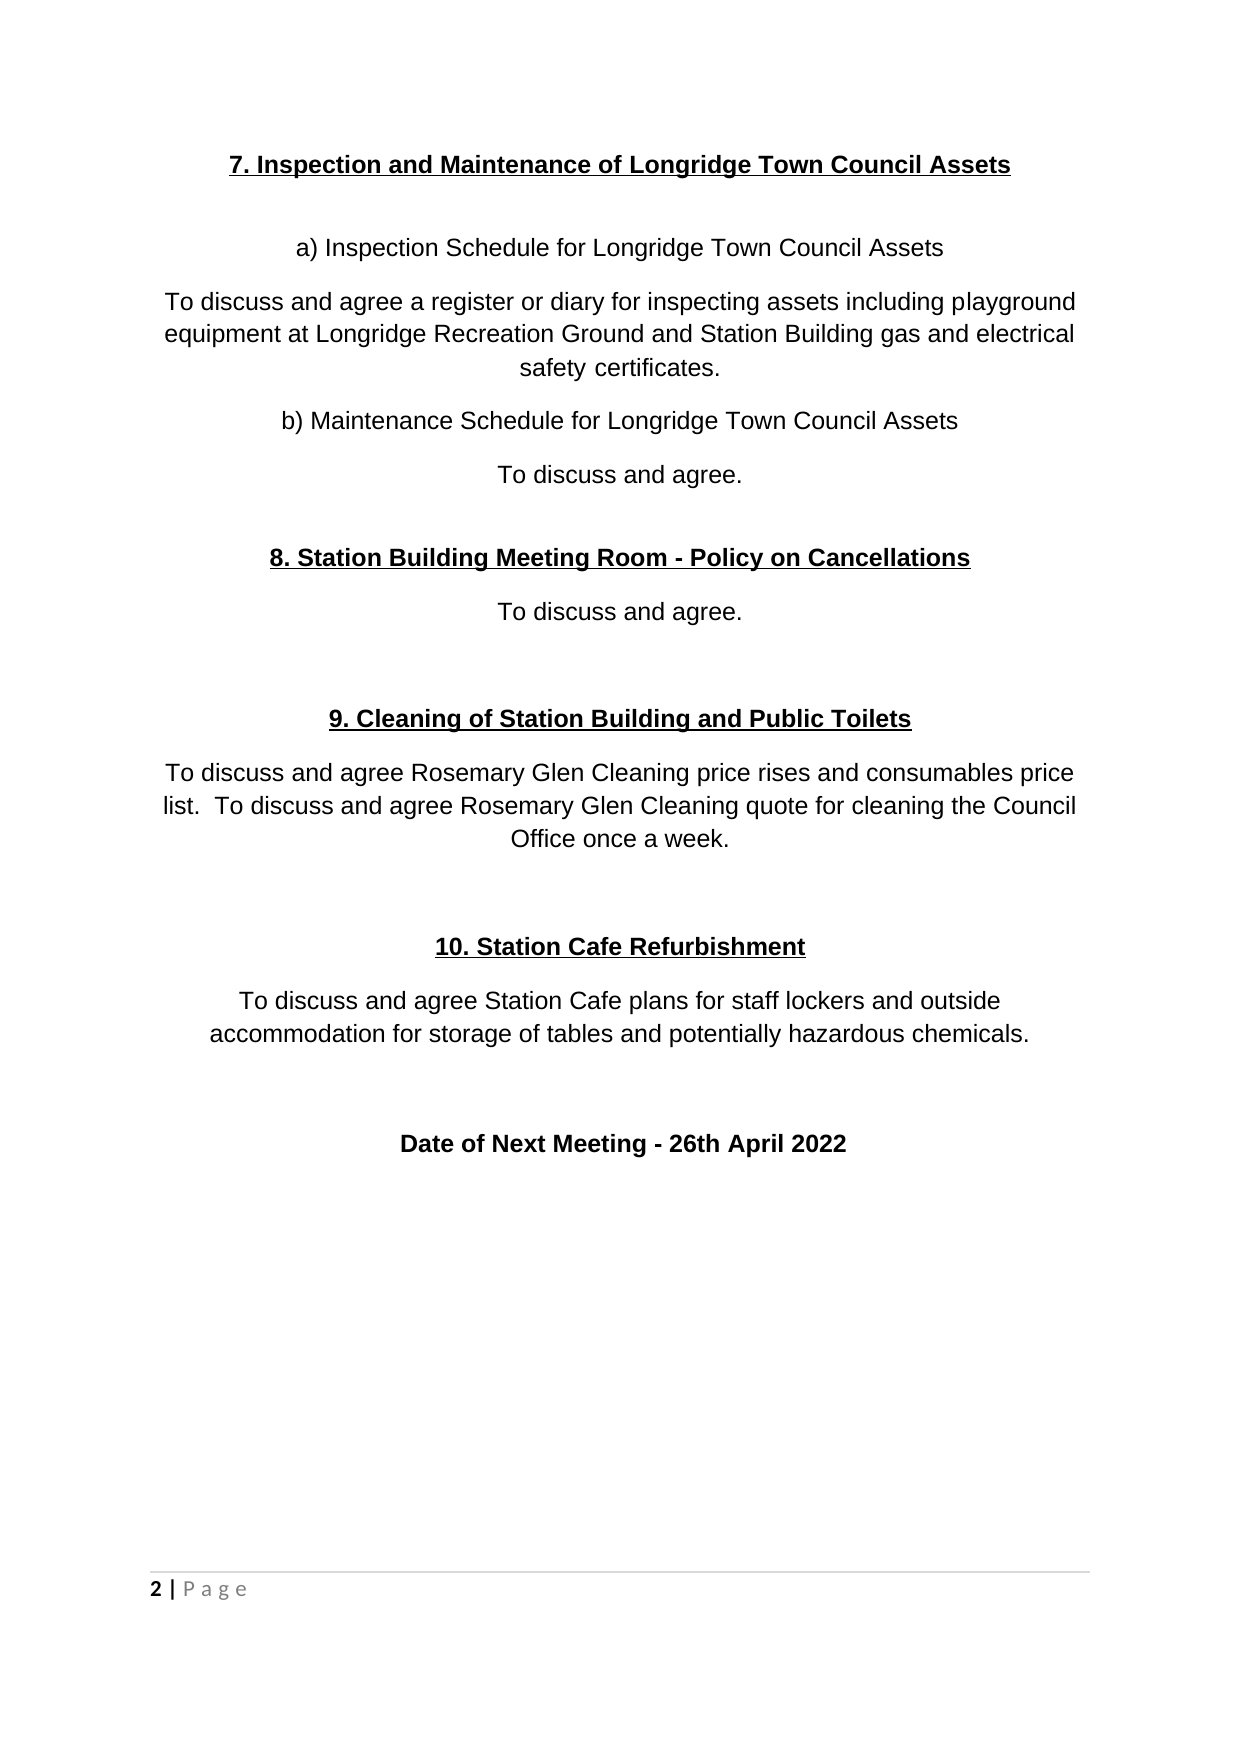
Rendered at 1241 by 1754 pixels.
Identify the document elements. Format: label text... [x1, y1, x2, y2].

text 8. Station Building Meeting Room - Policy on Cancellations [150, 543, 1090, 572]
text 10. Station Cafe Refurbishment [150, 932, 1090, 961]
text 9. Cleaning of Station Building and Public Toilets [150, 704, 1090, 733]
text To discuss and agree. [150, 597, 1090, 625]
text 7. Inspection and Maintenance of Longridge Town Council Assets [150, 150, 1090, 179]
text b) Maintenance Schedule for Longridge Town Council Assets [150, 406, 1090, 435]
text a) Inspection Schedule for Longridge Town Council Assets [150, 233, 1090, 261]
text Date of Next Meeting - 26th April 2022 [150, 1129, 1090, 1158]
text To discuss and agree Station Cafe plans for staff lockers and outside accommodation for storage of tables and potentially hazardous chemicals. [150, 986, 1090, 1048]
text To discuss and agree a register or diary for inspecting assets including playground equipment at Longridge Recreation Ground and Station Building gas and electrical safety certificates. [150, 286, 1090, 381]
text To discuss and agree. [150, 460, 1090, 489]
text To discuss and agree Rosemary Glen Cleaning price rises and consumables price list. To discuss and agree Rosemary Glen Cleaning quote for cleaning the Council Office once a week. [150, 758, 1090, 853]
